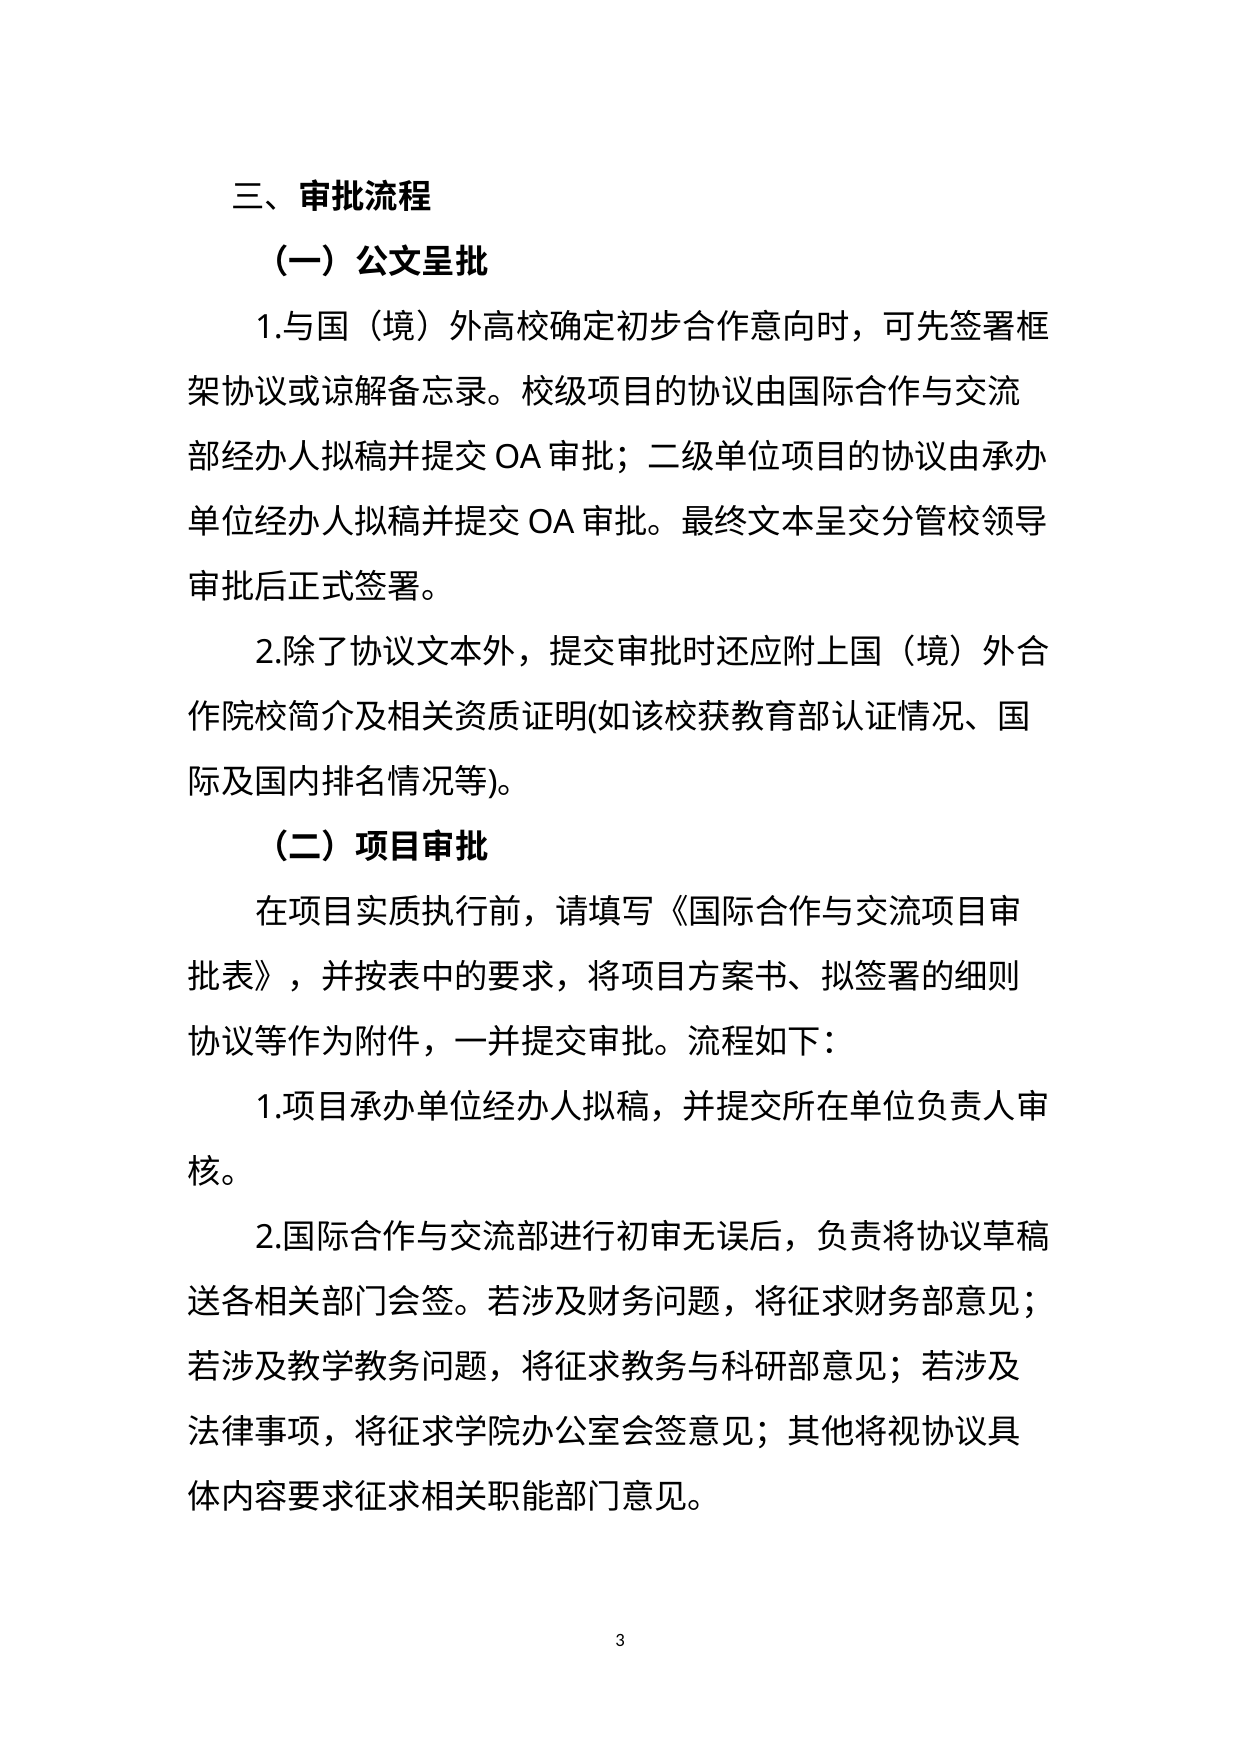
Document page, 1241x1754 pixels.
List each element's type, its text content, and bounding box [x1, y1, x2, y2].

text （二）项目审批 [187, 812, 1053, 877]
text 2.除了协议文本外，提交审批时还应附上国（境）外合作院校简介及相关资质证明(如该校获教育部认证情况、国际及国内排名情况等)。 [187, 617, 1053, 812]
text 在项目实质执行前，请填写《国际合作与交流项目审批表》，并按表中的要求，将项目方案书、拟签署的细则协议等作为附件，一并提交审批。流程如下： [187, 877, 1053, 1072]
text 三、审批流程 [187, 162, 1053, 227]
text （一）公文呈批 [187, 227, 1053, 292]
text 1.项目承办单位经办人拟稿，并提交所在单位负责人审核。 [187, 1072, 1053, 1202]
text 1.与国（境）外高校确定初步合作意向时，可先签署框架协议或谅解备忘录。校级项目的协议由国际合作与交流部经办人拟稿并提交OA审批；二级单位项目的协议由承办单位经办人拟稿并提交OA审批。最终文本呈交分管校领导审批后正式签署。 [187, 292, 1053, 617]
text 2.国际合作与交流部进行初审无误后，负责将协议草稿送各相关部门会签。若涉及财务问题，将征求财务部意见；若涉及教学教务问题，将征求教务与科研部意见；若涉及法律事项，将征求学院办公室会签意见；其他将视协议具体内容要求征求相关职能部门意见。 [187, 1202, 1053, 1527]
